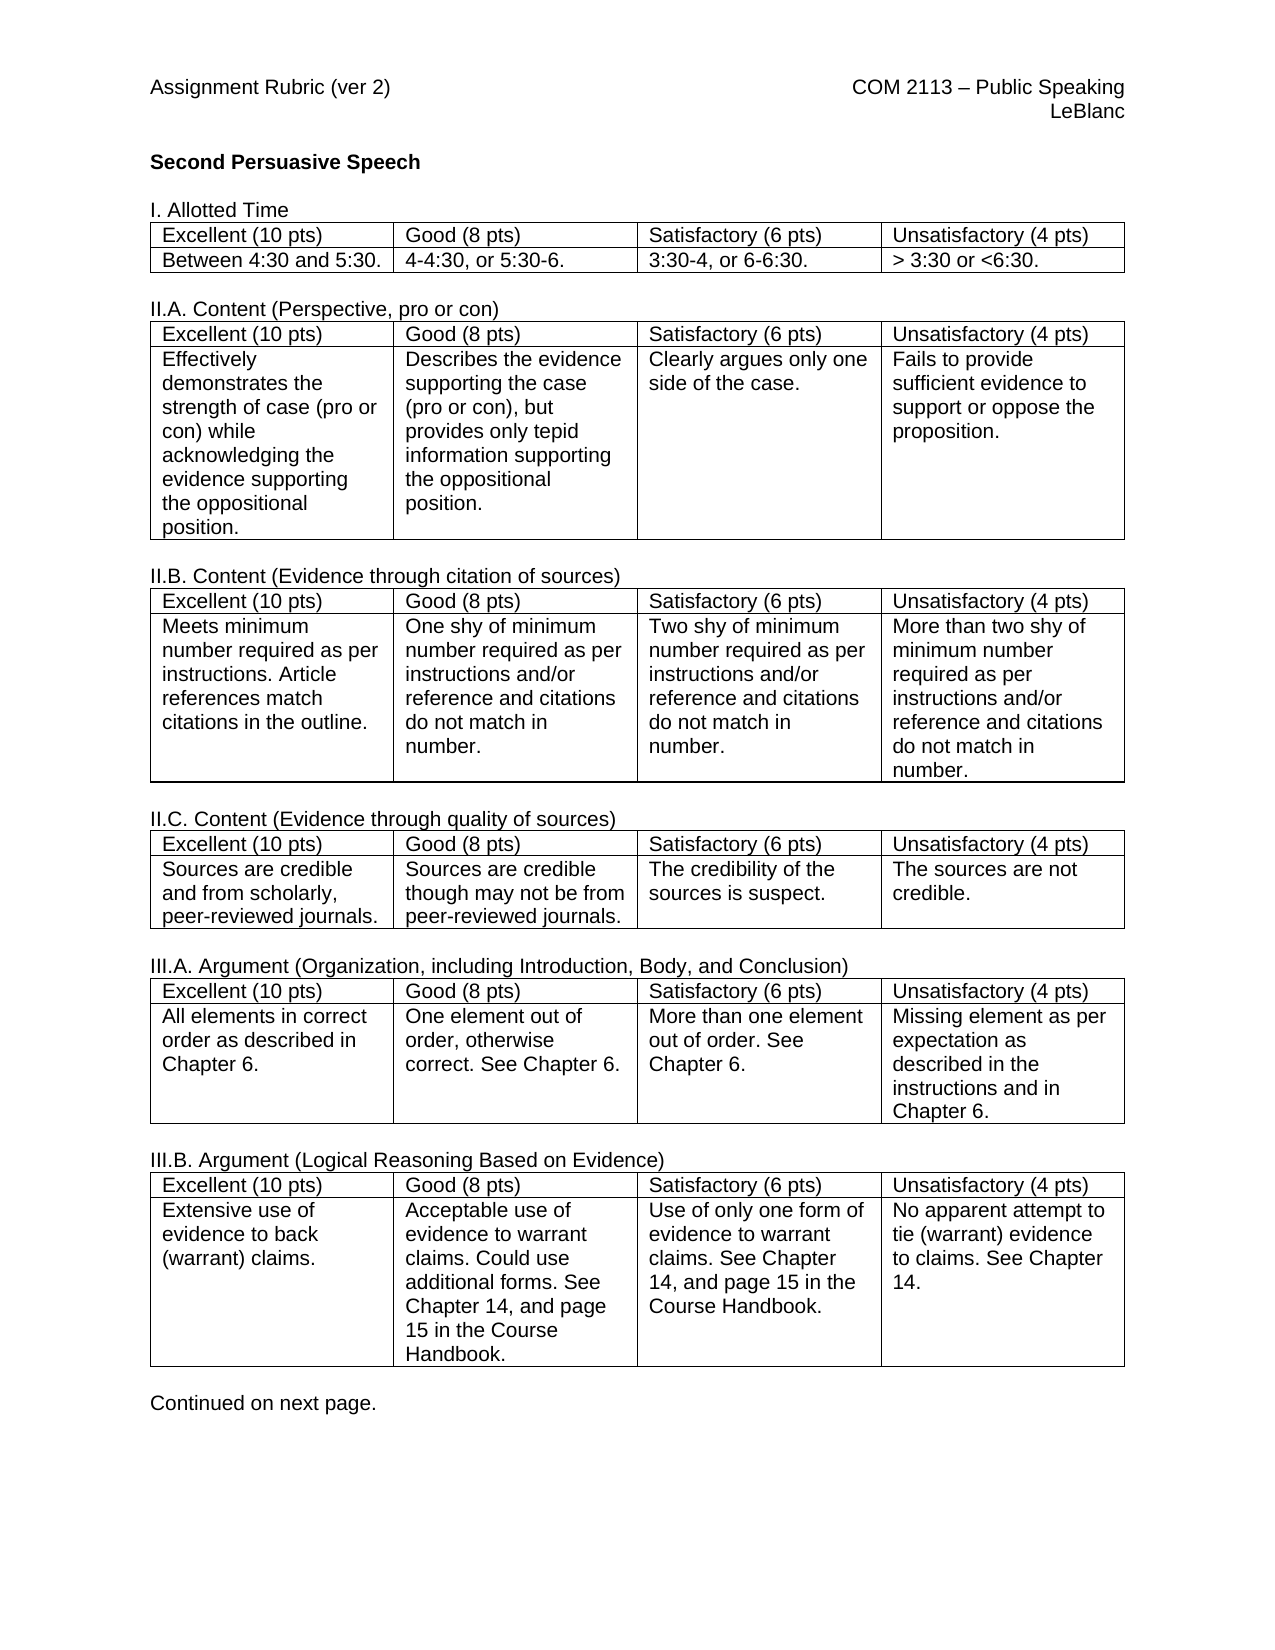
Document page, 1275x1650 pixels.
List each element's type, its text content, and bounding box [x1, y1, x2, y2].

table_header Unsatisfactory (4 pts) [882, 1173, 1124, 1197]
table_cell Clearly argues only one side of the case. [638, 347, 881, 538]
table_header Good (8 pts) [394, 322, 637, 346]
table_header Satisfactory (6 pts) [638, 322, 881, 346]
text II.C. Content (Evidence through quality of sources) [150, 806, 1125, 830]
table_header Satisfactory (6 pts) [638, 223, 881, 247]
table_header Good (8 pts) [394, 831, 637, 855]
table_header Excellent (10 pts) [151, 322, 393, 346]
table_header Excellent (10 pts) [151, 979, 393, 1002]
table_cell Effectively demonstrates the strength of case (pro or con) while acknowledging the evidence supporting the oppositional position. [151, 347, 393, 538]
table_cell Meets minimum number required as per instructions. Article references match citations in the outline. [151, 614, 393, 781]
table_cell One element out of order, otherwise correct. See Chapter 6. [394, 1004, 637, 1123]
table_cell More than one element out of order. See Chapter 6. [638, 1004, 881, 1123]
table_cell Missing element as per expectation as described in the instructions and in Chapter 6. [882, 1004, 1124, 1123]
table_cell Sources are credible and from scholarly, peer-reviewed journals. [151, 856, 393, 928]
table_header Unsatisfactory (4 pts) [882, 322, 1124, 346]
table_header Good (8 pts) [394, 589, 637, 613]
table_cell All elements in correct order as described in Chapter 6. [151, 1004, 393, 1123]
table_header Excellent (10 pts) [151, 223, 393, 247]
text II.B. Content (Evidence through citation of sources) [150, 564, 1125, 588]
text III.B. Argument (Logical Reasoning Based on Evidence) [150, 1148, 1125, 1172]
table_cell More than two shy of minimum number required as per instructions and/or reference and citations do not match in number. [882, 614, 1124, 781]
text II.A. Content (Perspective, pro or con) [150, 297, 1125, 321]
table_cell Describes the evidence supporting the case (pro or con), but provides only tepid information supporting the oppositional position. [394, 347, 637, 538]
table_header Satisfactory (6 pts) [638, 831, 881, 855]
text III.A. Argument (Organization, including Introduction, Body, and Conclusion) [150, 953, 1125, 977]
table_header Satisfactory (6 pts) [638, 1173, 881, 1197]
table_header Unsatisfactory (4 pts) [882, 223, 1124, 247]
text Second Persuasive Speech [150, 150, 1125, 174]
table_header Unsatisfactory (4 pts) [882, 589, 1124, 613]
table_header Good (8 pts) [394, 223, 637, 247]
table_cell Acceptable use of evidence to warrant claims. Could use additional forms. See Chapter 14, and page 15 in the Course Handbook. [394, 1198, 637, 1366]
table_cell One shy of minimum number required as per instructions and/or reference and citations do not match in number. [394, 614, 637, 781]
table_header Satisfactory (6 pts) [638, 979, 881, 1002]
table_header Unsatisfactory (4 pts) [882, 831, 1124, 855]
table_header Unsatisfactory (4 pts) [882, 979, 1124, 1002]
table_cell 4-4:30, or 5:30-6. [394, 248, 637, 272]
table_header Excellent (10 pts) [151, 831, 393, 855]
table_cell Two shy of minimum number required as per instructions and/or reference and citations do not match in number. [638, 614, 881, 781]
table_header Satisfactory (6 pts) [638, 589, 881, 613]
table_cell Extensive use of evidence to back (warrant) claims. [151, 1198, 393, 1366]
table_cell 3:30-4, or 6-6:30. [638, 248, 881, 272]
text Continued on next page. [150, 1391, 1125, 1415]
table_header Good (8 pts) [394, 979, 637, 1002]
table_header Excellent (10 pts) [151, 589, 393, 613]
table_cell > 3:30 or <6:30. [882, 248, 1124, 272]
table_cell Use of only one form of evidence to warrant claims. See Chapter 14, and page 15 in the Course Handbook. [638, 1198, 881, 1366]
table_cell Fails to provide sufficient evidence to support or oppose the proposition. [882, 347, 1124, 538]
table_cell The sources are not credible. [882, 856, 1124, 928]
text I. Allotted Time [150, 198, 1125, 222]
table_header Excellent (10 pts) [151, 1173, 393, 1197]
table_cell Sources are credible though may not be from peer-reviewed journals. [394, 856, 637, 928]
table_cell Between 4:30 and 5:30. [151, 248, 393, 272]
table_cell The credibility of the sources is suspect. [638, 856, 881, 928]
table_cell No apparent attempt to tie (warrant) evidence to claims. See Chapter 14. [882, 1198, 1124, 1366]
table_header Good (8 pts) [394, 1173, 637, 1197]
